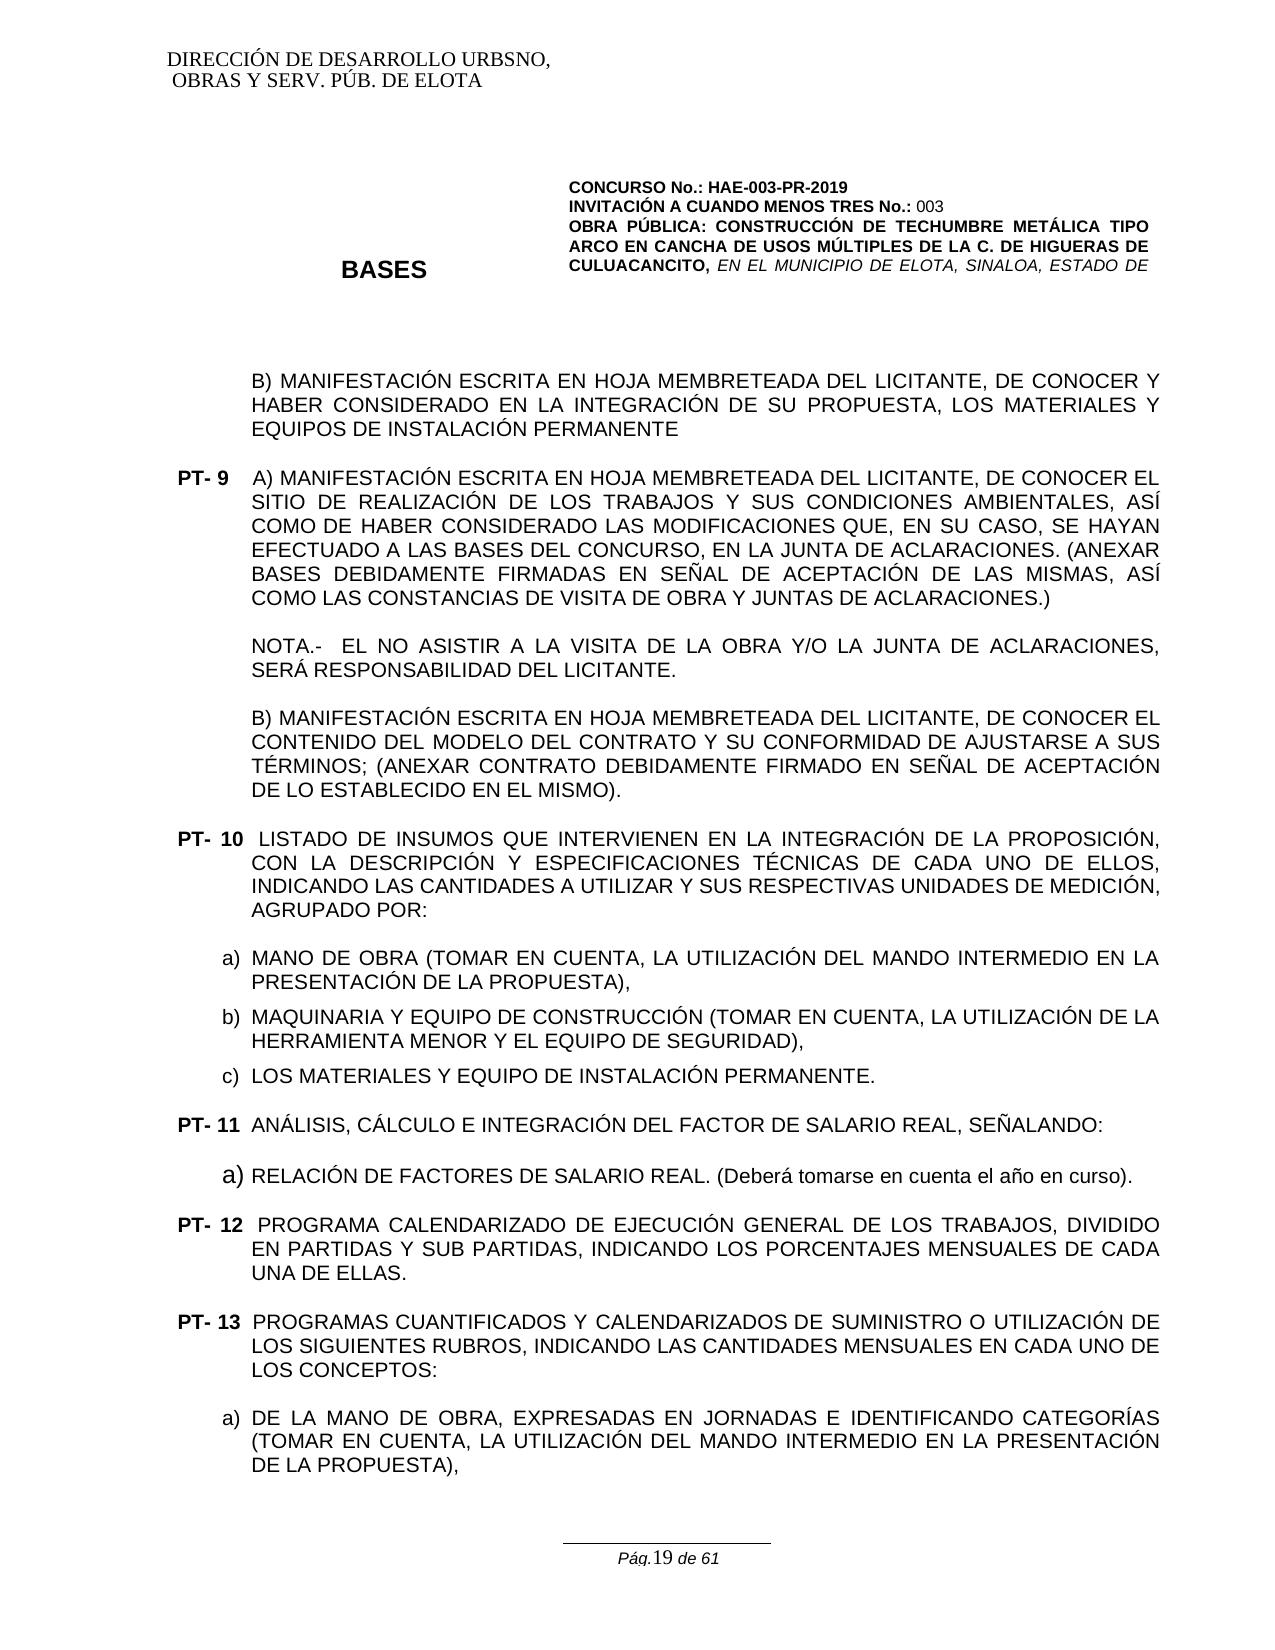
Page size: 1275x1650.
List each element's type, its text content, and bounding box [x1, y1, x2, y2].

text a) DE LA MANO DE OBRA, EXPRESADAS EN JORNADAS E IDENTIFICANDO CATEGORÍAS (TOMAR EN CUENTA, LA UTILIZACIÓN DEL MANDO INTERMEDIO EN LA PRESENTACIÓN DE LA PROPUESTA), [222, 1405, 1160, 1477]
text B) MANIFESTACIÓN ESCRITA EN HOJA MEMBRETEADA DEL LICITANTE, DE CONOCER EL CONTENIDO DEL MODELO DEL CONTRATO Y SU CONFORMIDAD DE AJUSTARSE A SUS TÉRMINOS; (ANEXAR CONTRATO DEBIDAMENTE FIRMADO EN SEÑAL DE ACEPTACIÓN DE LO ESTABLECIDO EN EL MISMO). [251, 706, 1160, 802]
text b) MAQUINARIA Y EQUIPO DE CONSTRUCCIÓN (TOMAR EN CUENTA, LA UTILIZACIÓN DE LA HERRAMIENTA MENOR Y EL EQUIPO DE SEGURIDAD), [222, 1005, 1160, 1053]
text c) LOS MATERIALES Y EQUIPO DE INSTALACIÓN PERMANENTE. [222, 1063, 1169, 1087]
text a) MANO DE OBRA (TOMAR EN CUENTA, LA UTILIZACIÓN DEL MANDO INTERMEDIO EN LA PRESENTACIÓN DE LA PROPUESTA), [222, 946, 1159, 994]
text PT- 9 A) MANIFESTACIÓN ESCRITA EN HOJA MEMBRETEADA DEL LICITANTE, DE CONOCER EL SITIO DE REALIZACIÓN DE LOS TRABAJOS Y SUS CONDICIONES AMBIENTALES, ASÍ COMO DE HABER CONSIDERADO LAS MODIFICACIONES QUE, EN SU CASO, SE HAYAN EFECTUADO A LAS BASES DEL CONCURSO, EN LA JUNTA DE ACLARACIONES. (ANEXAR BASES DEBIDAMENTE FIRMADAS EN SEÑAL DE ACEPTACIÓN DE LAS MISMAS, ASÍ COMO LAS CONSTANCIAS DE VISITA DE OBRA Y JUNTAS DE ACLARACIONES.) [177, 466, 1160, 609]
text PT- 10 LISTADO DE INSUMOS QUE INTERVIENEN EN LA INTEGRACIÓN DE LA PROPOSICIÓN, CON LA DESCRIPCIÓN Y ESPECIFICACIONES TÉCNICAS DE CADA UNO DE ELLOS, INDICANDO LAS CANTIDADES A UTILIZAR Y SUS RESPECTIVAS UNIDADES DE MEDICIÓN, AGRUPADO POR: [177, 826, 1160, 922]
text PT- 12 PROGRAMA CALENDARIZADO DE EJECUCIÓN GENERAL DE LOS TRABAJOS, DIVIDIDO EN PARTIDAS Y SUB PARTIDAS, INDICANDO LOS PORCENTAJES MENSUALES DE CADA UNA DE ELLAS. [177, 1213, 1160, 1285]
text NOTA.- EL NO ASISTIR A LA VISITA DE LA OBRA Y/O LA JUNTA DE ACLARACIONES, SERÁ RESPONSABILIDAD DEL LICITANTE. [251, 633, 1160, 681]
text PT- 11 ANÁLISIS, CÁLCULO E INTEGRACIÓN DEL FACTOR DE SALARIO REAL, SEÑALANDO: [177, 1112, 1169, 1136]
text B) MANIFESTACIÓN ESCRITA EN HOJA MEMBRETEADA DEL LICITANTE, DE CONOCER Y HABER CONSIDERADO EN LA INTEGRACIÓN DE SU PROPUESTA, LOS MATERIALES Y EQUIPOS DE INSTALACIÓN PERMANENTE [251, 369, 1160, 441]
text a) RELACIÓN DE FACTORES DE SALARIO REAL. (Deberá tomarse en cuenta el año en curso). [222, 1161, 1169, 1189]
text PT- 13 PROGRAMAS CUANTIFICADOS Y CALENDARIZADOS DE SUMINISTRO O UTILIZACIÓN DE LOS SIGUIENTES RUBROS, INDICANDO LAS CANTIDADES MENSUALES EN CADA UNO DE LOS CONCEPTOS: [177, 1310, 1160, 1382]
